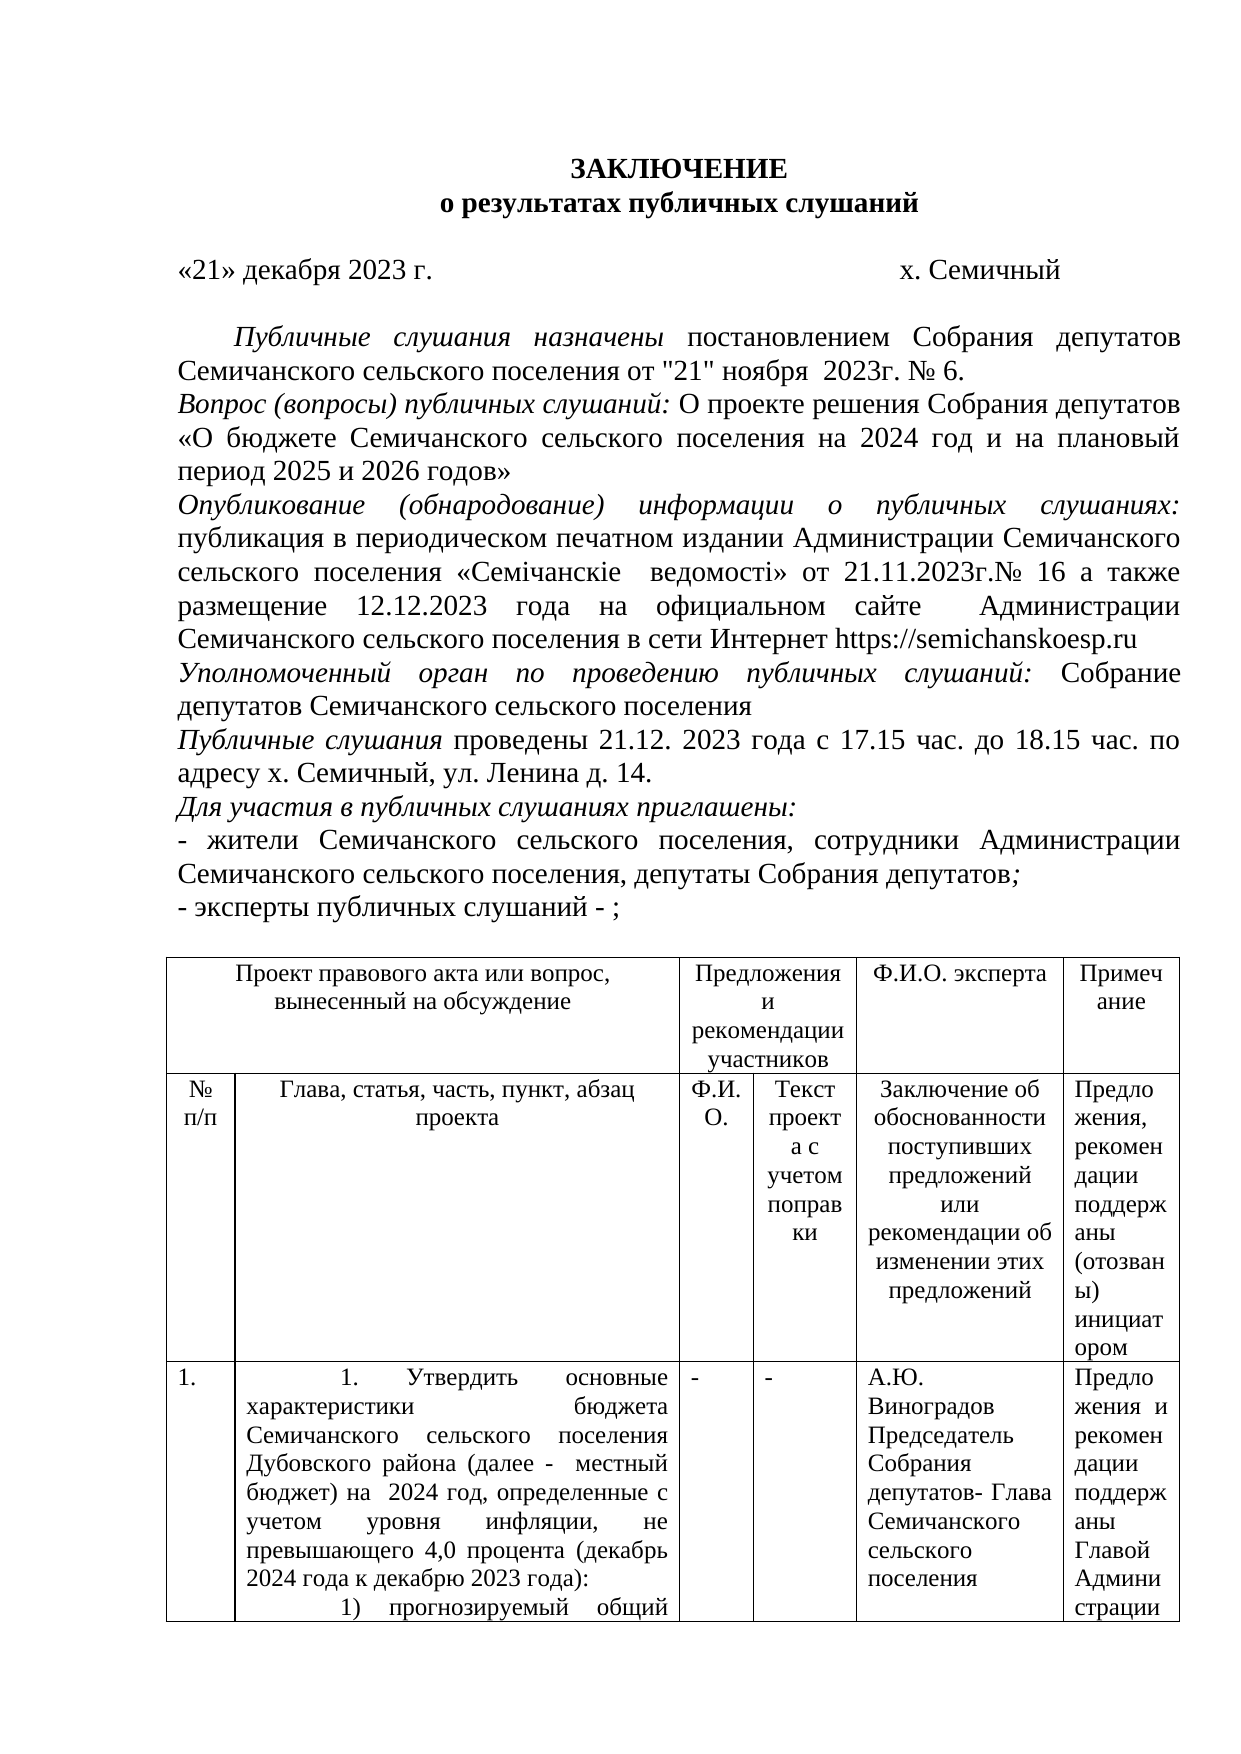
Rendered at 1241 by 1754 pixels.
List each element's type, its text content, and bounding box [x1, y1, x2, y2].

table_cell Предложения, рекомендации поддержаны (отозваны) инициатором [1064, 1074, 1179, 1361]
table_cell Заключение об обоснованности поступивших предложений или рекомендации об изменении этих предложений [857, 1074, 1063, 1361]
text Для участия в публичных слушаниях приглашены: [177, 789, 1181, 822]
table_cell 1. [167, 1362, 234, 1621]
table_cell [857, 1362, 1063, 1621]
table_header Ф.И.О. эксперта [857, 958, 1063, 1073]
text - жители Семичанского сельского поселения, сотрудники Администрации Семичанского сельского поселения, депутаты Собрания депутатов; [177, 822, 1181, 889]
table_cell Ф.И.О. [680, 1074, 753, 1361]
text Опубликование (обнародование) информации о публичных слушаниях: публикация в периодическом печатном издании Администрации Семичанского сельского поселения «Семічанскіе ведомості» от 21.11.2023г.№ 16 а также размещение 12.12.2023 года на официальном сайте Администрации Семичанского сельского поселения в сети Интернет https://semichanskoesp.ru [177, 487, 1181, 655]
title «21» декабря 2023 г. х. Семичный [177, 252, 1181, 286]
text Публичные слушания назначены постановлением Собрания депутатов Семичанского сельского поселения от "21" ноября 2023г. № 6. [177, 319, 1181, 386]
table_cell Текст проекта с учетом поправки [754, 1074, 856, 1361]
title ЗАКЛЮЧЕНИЕ [177, 152, 1181, 185]
table_header Предложения и рекомендации участников [680, 958, 856, 1073]
table_cell - [754, 1362, 856, 1621]
title о результатах публичных слушаний [177, 185, 1181, 219]
table_cell - [680, 1362, 753, 1621]
table_header Примечание [1064, 958, 1179, 1073]
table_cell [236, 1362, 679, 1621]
table_header Проект правового акта или вопрос, вынесенный на обсуждение [167, 958, 679, 1073]
text Уполномоченный орган по проведению публичных слушаний: Собрание депутатов Семичанского сельского поселения [177, 655, 1181, 722]
table_cell Глава, статья, часть, пункт, абзац проекта [236, 1074, 679, 1361]
text Публичные слушания проведены 21.12. 2023 года с 17.15 час. до 18.15 час. по адресу х. Семичный, ул. Ленина д. 14. [177, 722, 1181, 789]
text Вопрос (вопросы) публичных слушаний: О проекте решения Собрания депутатов «О бюджете Семичанского сельского поселения на 2024 год и на плановый период 2025 и 2026 годов» [177, 386, 1181, 487]
table_cell № п/п [167, 1074, 234, 1361]
text - эксперты публичных слушаний - ; [177, 889, 1181, 923]
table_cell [1064, 1362, 1179, 1621]
